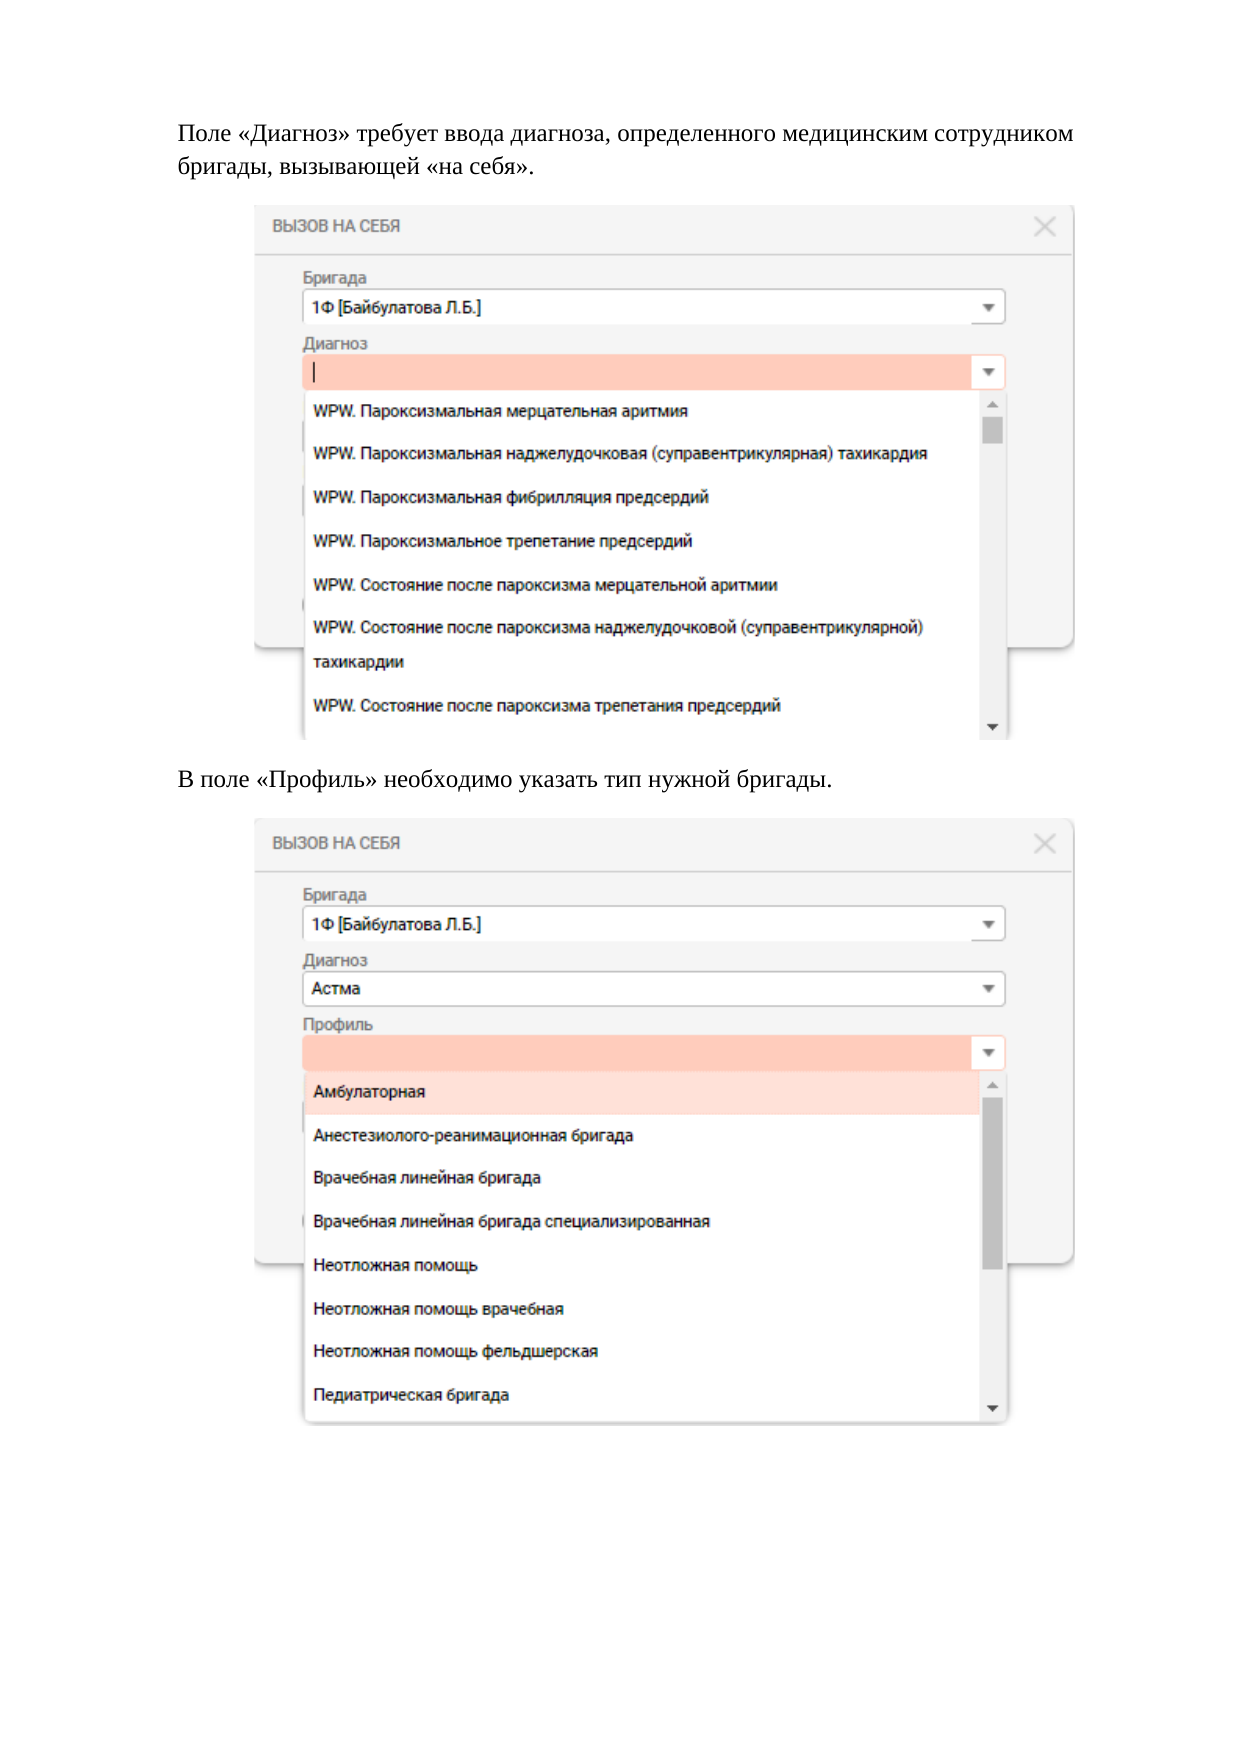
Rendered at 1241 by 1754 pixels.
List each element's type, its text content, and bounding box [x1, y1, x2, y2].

text Поле «Диагноз» требует ввода диагноза, определенного медицинским сотрудником бригады, вызывающей «на себя». [177, 118, 1152, 180]
picture [254, 205, 1075, 740]
text В поле «Профиль» необходимо указать тип нужной бригады. [177, 764, 1152, 793]
picture [254, 818, 1075, 1426]
